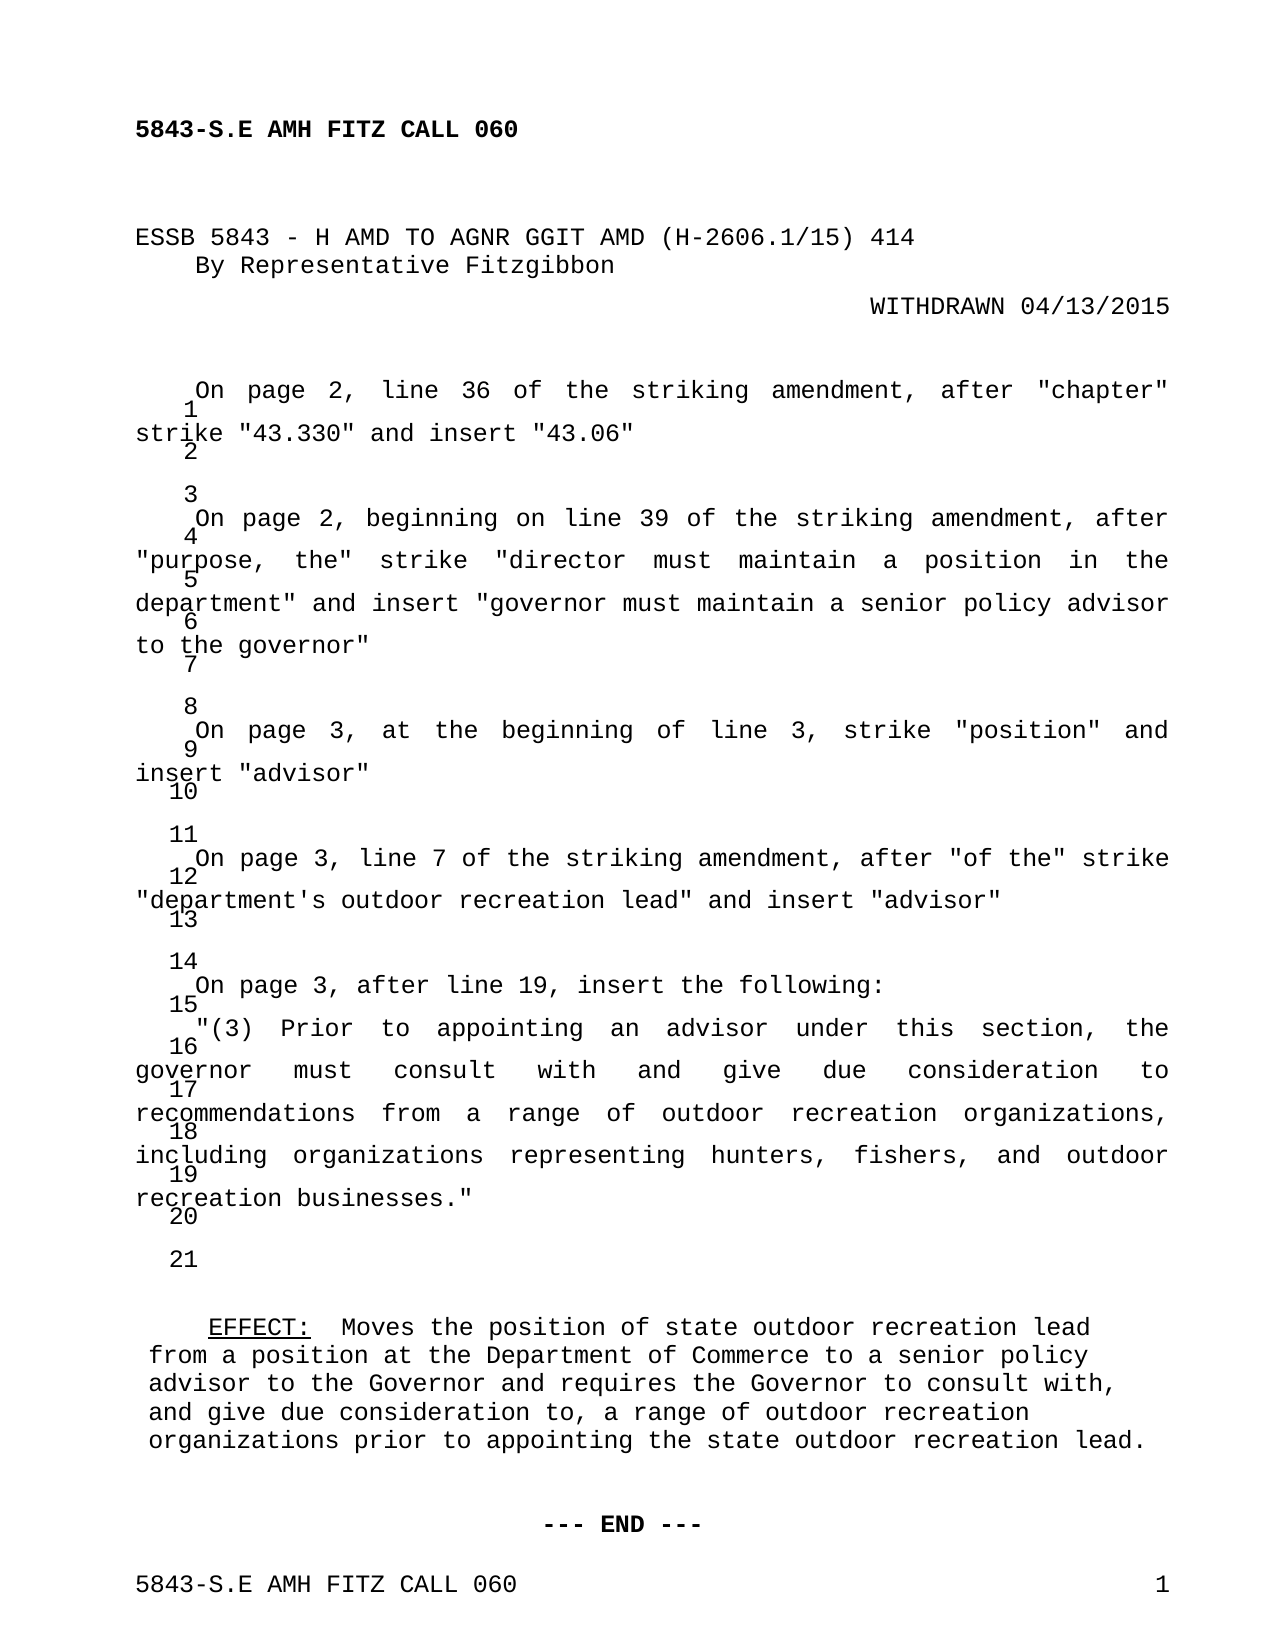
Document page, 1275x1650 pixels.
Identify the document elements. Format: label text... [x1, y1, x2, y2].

text On page 3, line 7 of the striking amendment, after "of the" strike "department's outdoor recreation lead" and insert "advisor" [135, 832, 1170, 917]
text "(3) Prior to appointing an advisor under this section, the governor must consult with and give due consideration to recommendations from a range of outdoor recreation organizations, including organizations representing hunters, fishers, and outdoor recreation businesses." [135, 1002, 1170, 1215]
text - [135, 224, 1170, 252]
text On page 2, beginning on line 39 of the striking amendment, after "purpose, the" strike "director must maintain a position in the department" and insert "governor must maintain a senior policy advisor to the governor" [135, 492, 1170, 662]
text --- END --- [75, 1498, 1170, 1541]
text On page 3, after line 19, insert the following: [135, 960, 1170, 1002]
text On page 2, line 36 of the striking amendment, after "chapter" strike "43.330" and insert "43.06" [135, 365, 1170, 450]
text On page 3, at the beginning of line 3, strike "position" and insert "advisor" [135, 705, 1170, 790]
